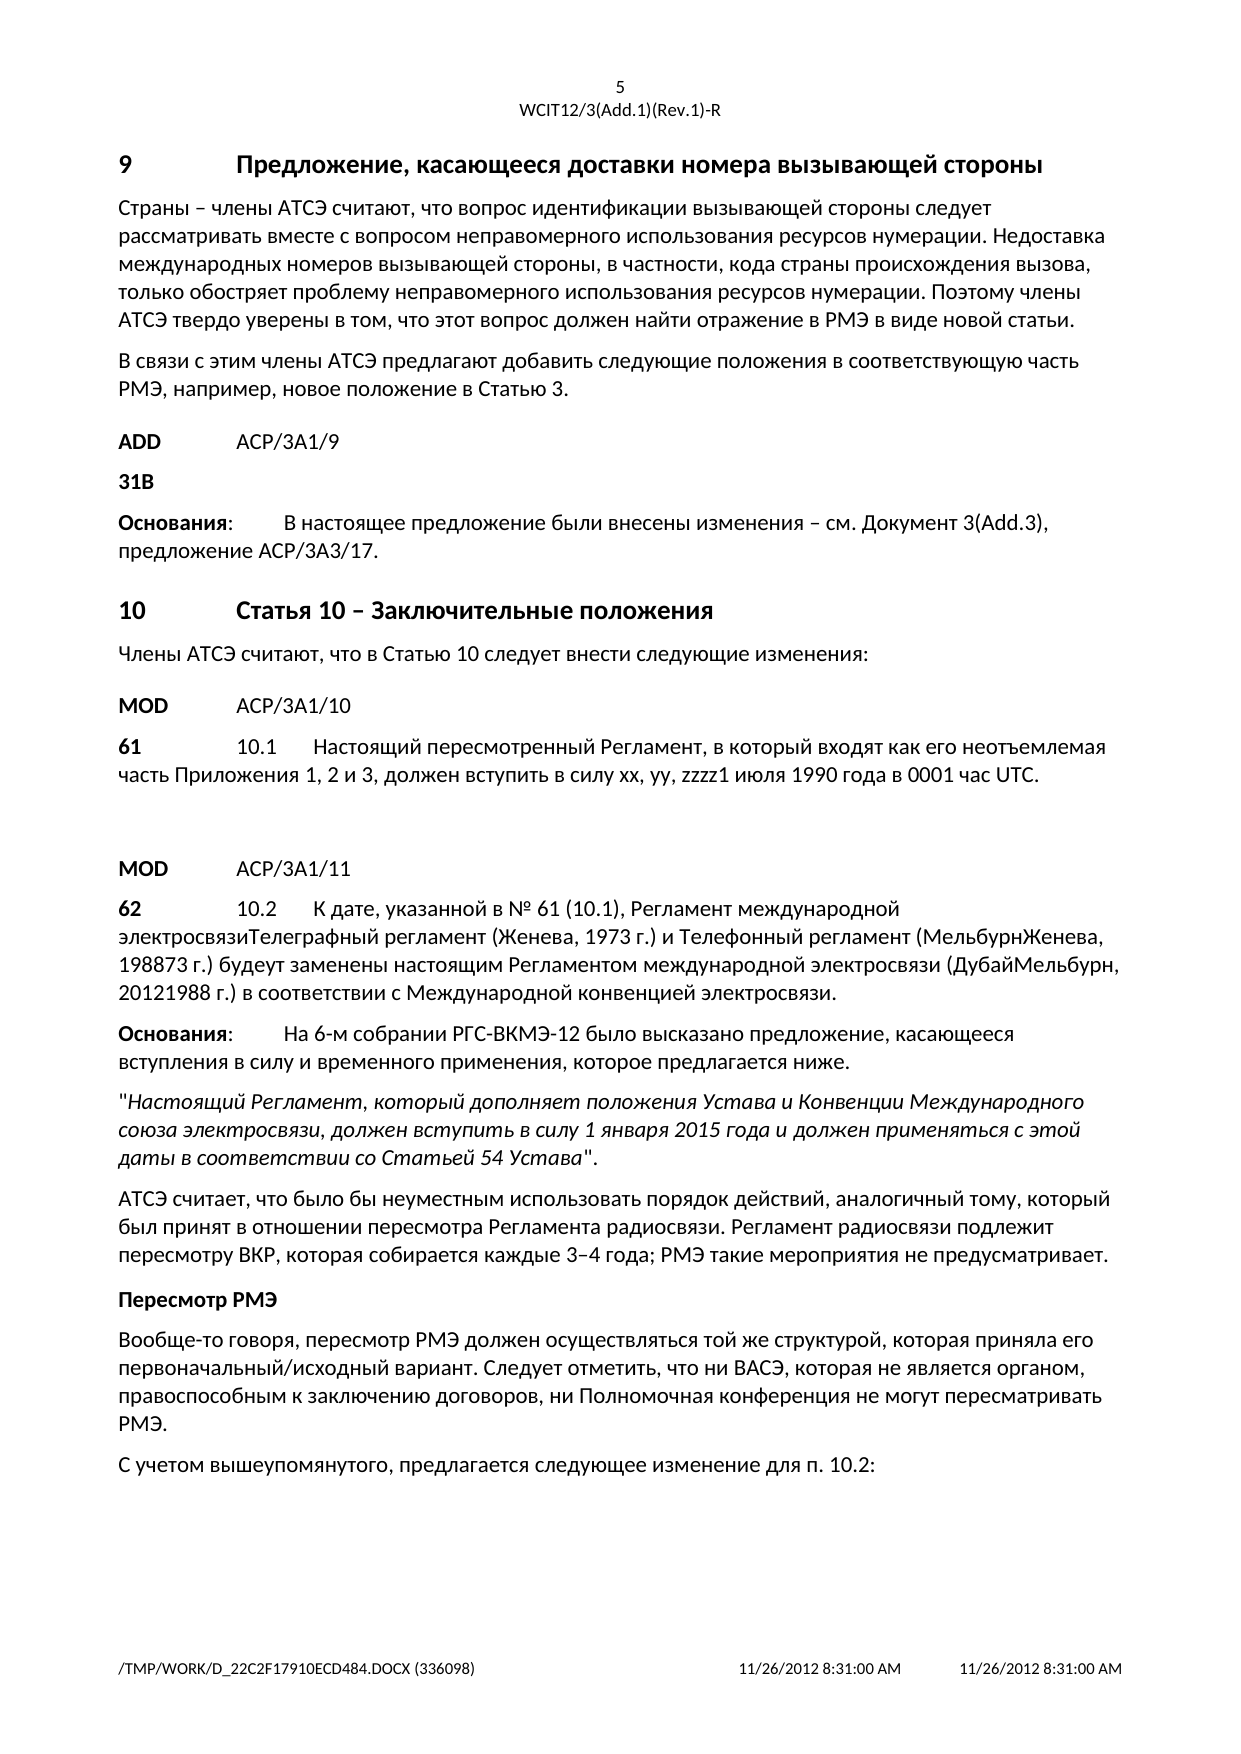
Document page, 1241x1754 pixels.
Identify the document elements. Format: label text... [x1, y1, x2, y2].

text 31B [118, 467, 1122, 495]
text ADD ACP/3A1/9 [118, 427, 1122, 455]
text Члены АТСЭ считают, что в Статью 10 следует внести следующие изменения: [118, 639, 1122, 667]
text 61 10.1 Настоящий Регламент, в который входят как его неотъемлемая часть Приложения 1, 2 и 3, должен вступить в силу года в 0001 час UTC. [118, 732, 1122, 788]
text АТСЭ считает, что было бы неуместным использовать порядок действий, аналогичный тому, который был принят в отношении пересмотра Регламента радиосвязи. Регламент радиосвязи подлежит пересмотру ВКР, которая собирается каждые 3–4 года; РМЭ такие мероприятия не предусматривает. [118, 1184, 1122, 1268]
text Вообще-то говоря, пересмотр РМЭ должен осуществляться той же структурой, которая приняла его первоначальный/исходный вариант. Следует отметить, что ни ВАСЭ, которая не является органом, правоспособным к заключению договоров, ни Полномочная конференция не могут пересматривать РМЭ. [118, 1325, 1122, 1437]
subtitle 10 Статья 10 – Заключительные положения [118, 593, 1122, 626]
subtitle Пересмотр РМЭ [118, 1285, 1122, 1313]
text В связи с этим члены АТСЭ предлагают добавить следующие положения в соответствующую часть РМЭ, например, новое положение в Статью 3. [118, 346, 1122, 402]
text Основания: В настоящее предложение были внесены изменения – см. Документ 3(Add.3), предложение ACP/3A3/17. [118, 508, 1122, 564]
text С учетом вышеупомянутого, предлагается следующее изменение для п. 10.2: [118, 1450, 1122, 1478]
text MOD ACP/3A1/10 [118, 692, 1122, 720]
text MOD ACP/3A1/11 [118, 854, 1122, 882]
text 62 10.2 К дате, указанной в № 61, (, 19 г.) будт заменен настоящим Регламентом международной электросвязи (, г.). [118, 894, 1122, 1006]
text "Настоящий Регламент, который дополняет положения Устава и Конвенции Международного союза электросвязи, должен вступить в силу 1 января 2015 года и должен применяться с этой даты в соответствии со Статьей 54 Устава". [118, 1087, 1122, 1171]
text Основания: На 6-м собрании РГС-ВКМЭ-12 было высказано предложение, касающееся вступления в силу и временного применения, которое предлагается ниже. [118, 1019, 1122, 1075]
text Страны – члены АТСЭ считают, что вопрос идентификации вызывающей стороны следует рассматривать вместе с вопросом неправомерного использования ресурсов нумерации. Недоставка международных номеров вызывающей стороны, в частности, кода страны происхождения вызова, только обостряет проблему неправомерного использования ресурсов нумерации. Поэтому члены АТСЭ твердо уверены в том, что этот вопрос должен найти отражение в РМЭ в виде новой статьи. [118, 193, 1122, 333]
subtitle 9 Предложение, касающееся доставки номера вызывающей стороны [118, 148, 1122, 181]
